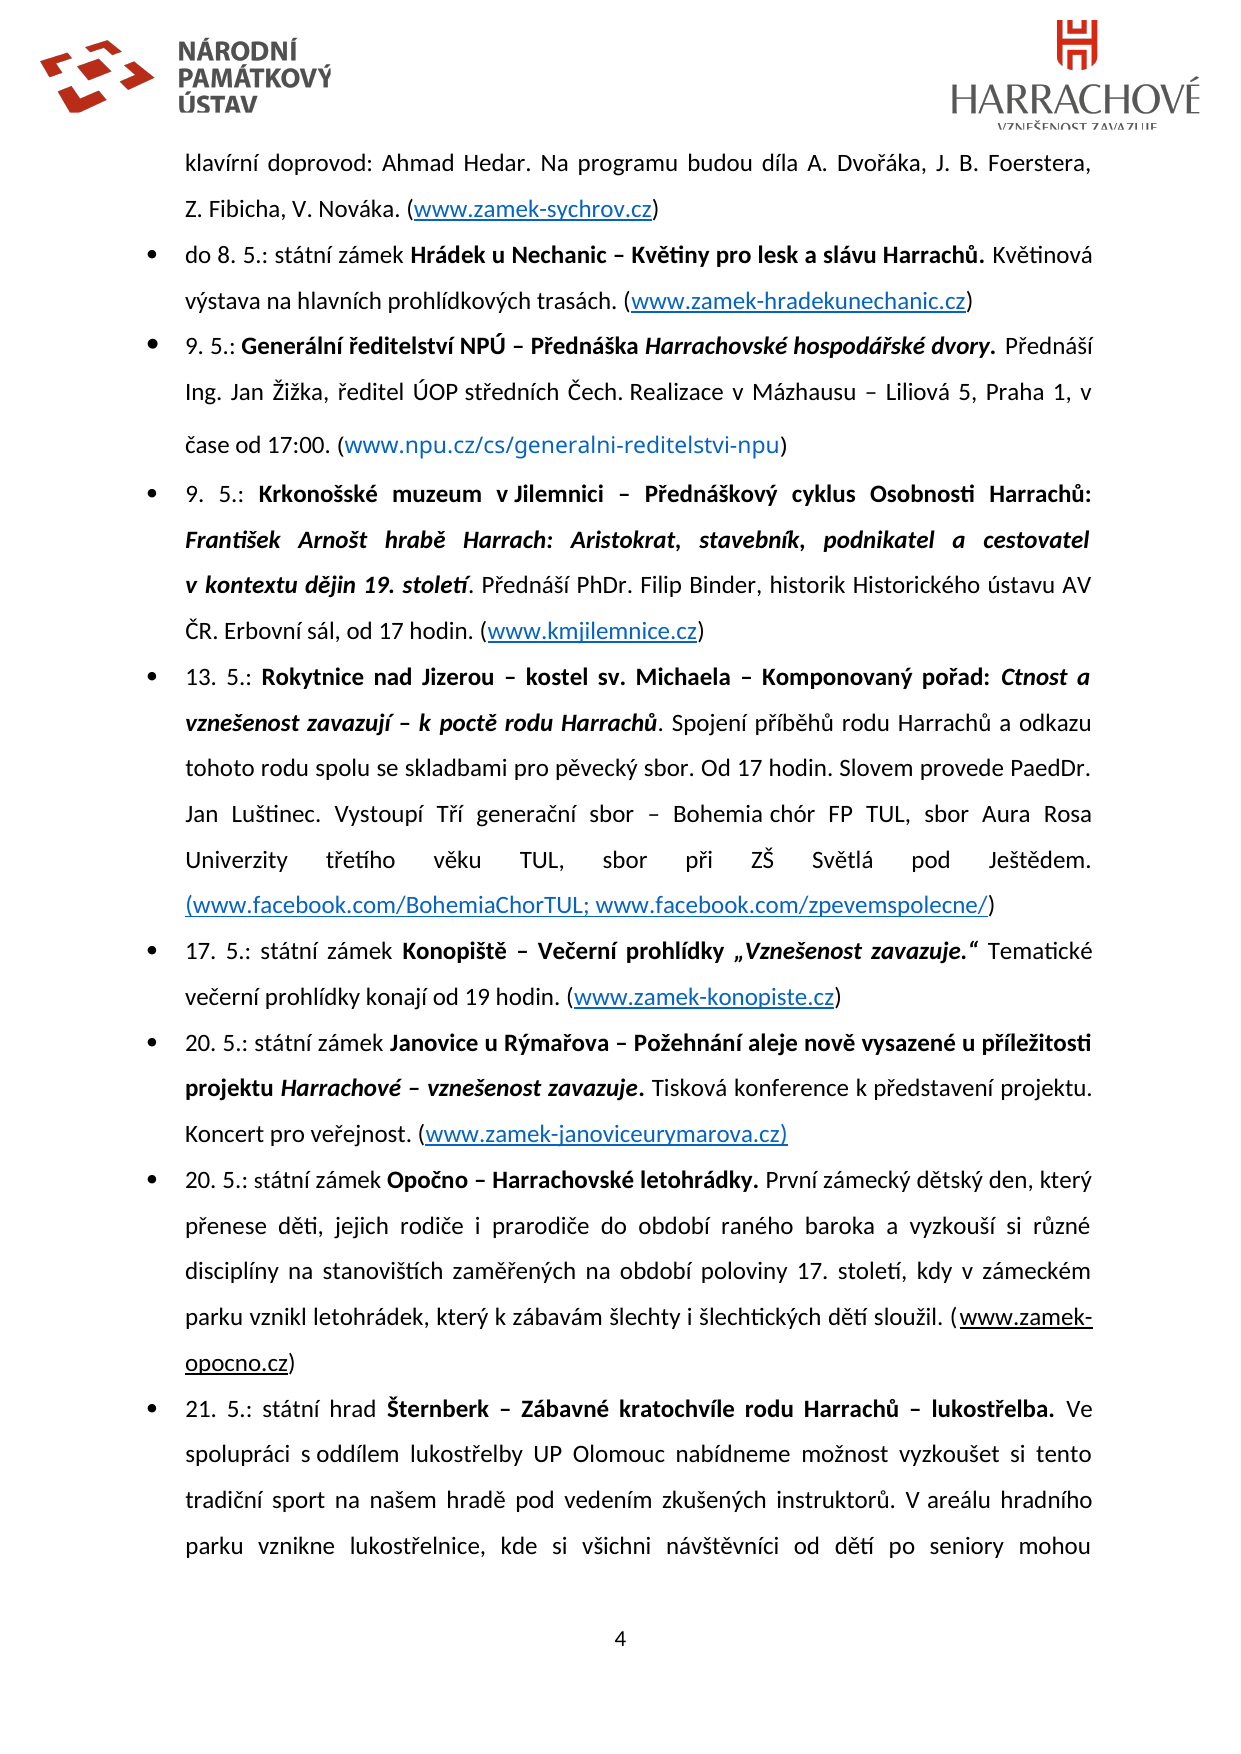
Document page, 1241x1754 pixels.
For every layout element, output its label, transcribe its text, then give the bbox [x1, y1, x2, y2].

list 17. 5.: státní zámek Konopiště – Večerní prohlídky „Vznešenost zavazuje.“ Tematické večerní prohlídky konají od 19 hodin. (www.zamek-konopiste.cz) [148, 935, 1093, 1012]
picture [40, 37, 331, 113]
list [148, 148, 1093, 224]
list 9. 5.: Generální ředitelství NPÚ – Přednáška Harrachovské hospodářské dvory. Přednáší Ing. Jan Žižka, ředitel ÚOP středních Čech. Realizace v Mázhausu – Liliová 5, Praha 1, v čase od 17:00. (www.npu.cz/cs/generalni-reditelstvi-npu) [148, 331, 1093, 460]
text 13. 5.: Rokytnice nad Jizerou – kostel sv. Michaela – Komponovaný pořad: Ctnost a vznešenost zavazují – k poctě rodu Harrachů. Spojení příběhů rodu Harrachů a odkazu tohoto rodu spolu se skladbami pro pěvecký sbor. Od 17 hodin. Slovem provede PaedDr. Jan Luštinec. Vystoupí Tří generační sbor – Bohemia chór FP TUL, sbor Aura Rosa Univerzity třetího věku TUL, sbor při ZŠ Světlá pod Ještědem. (www.facebook.com/BohemiaChorTUL; www.facebook.com/zpevemspolecne/) [148, 661, 1093, 920]
list 20. 5.: státní zámek Opočno – Harrachovské letohrádky. První zámecký dětský den, který přenese děti, jejich rodiče i prarodiče do období raného baroka a vyzkouší si různé disciplíny na stanovištích zaměřených na období poloviny 17. století, kdy v zámeckém parku vznikl letohrádek, který k zábavám šlechty i šlechtických dětí sloužil. (www.zamek-opocno.cz) [148, 1164, 1093, 1377]
list 20. 5.: státní zámek Janovice u Rýmařova – Požehnání aleje nově vysazené u příležitosti projektu Harrachové – vznešenost zavazuje. Tisková konference k představení projektu. Koncert pro veřejnost. (www.zamek-janoviceurymarova.cz) [148, 1027, 1093, 1149]
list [148, 1393, 1093, 1560]
picture [952, 20, 1200, 130]
list 9. 5.: Krkonošské muzeum v Jilemnici – Přednáškový cyklus Osobnosti Harrachů: František Arnošt hrabě Harrach: Aristokrat, stavebník, podnikatel a cestovatel v kontextu dějin 19. století. Přednáší PhDr. Filip Binder, historik Historického ústavu AV ČR. Erbovní sál, od 17 hodin. (www.kmjilemnice.cz) [148, 478, 1093, 646]
list do 8. 5.: státní zámek Hrádek u Nechanic – Květiny pro lesk a slávu Harrachů. Květinová výstava na hlavních prohlídkových trasách. (www.zamek-hradekunechanic.cz) [148, 239, 1093, 315]
